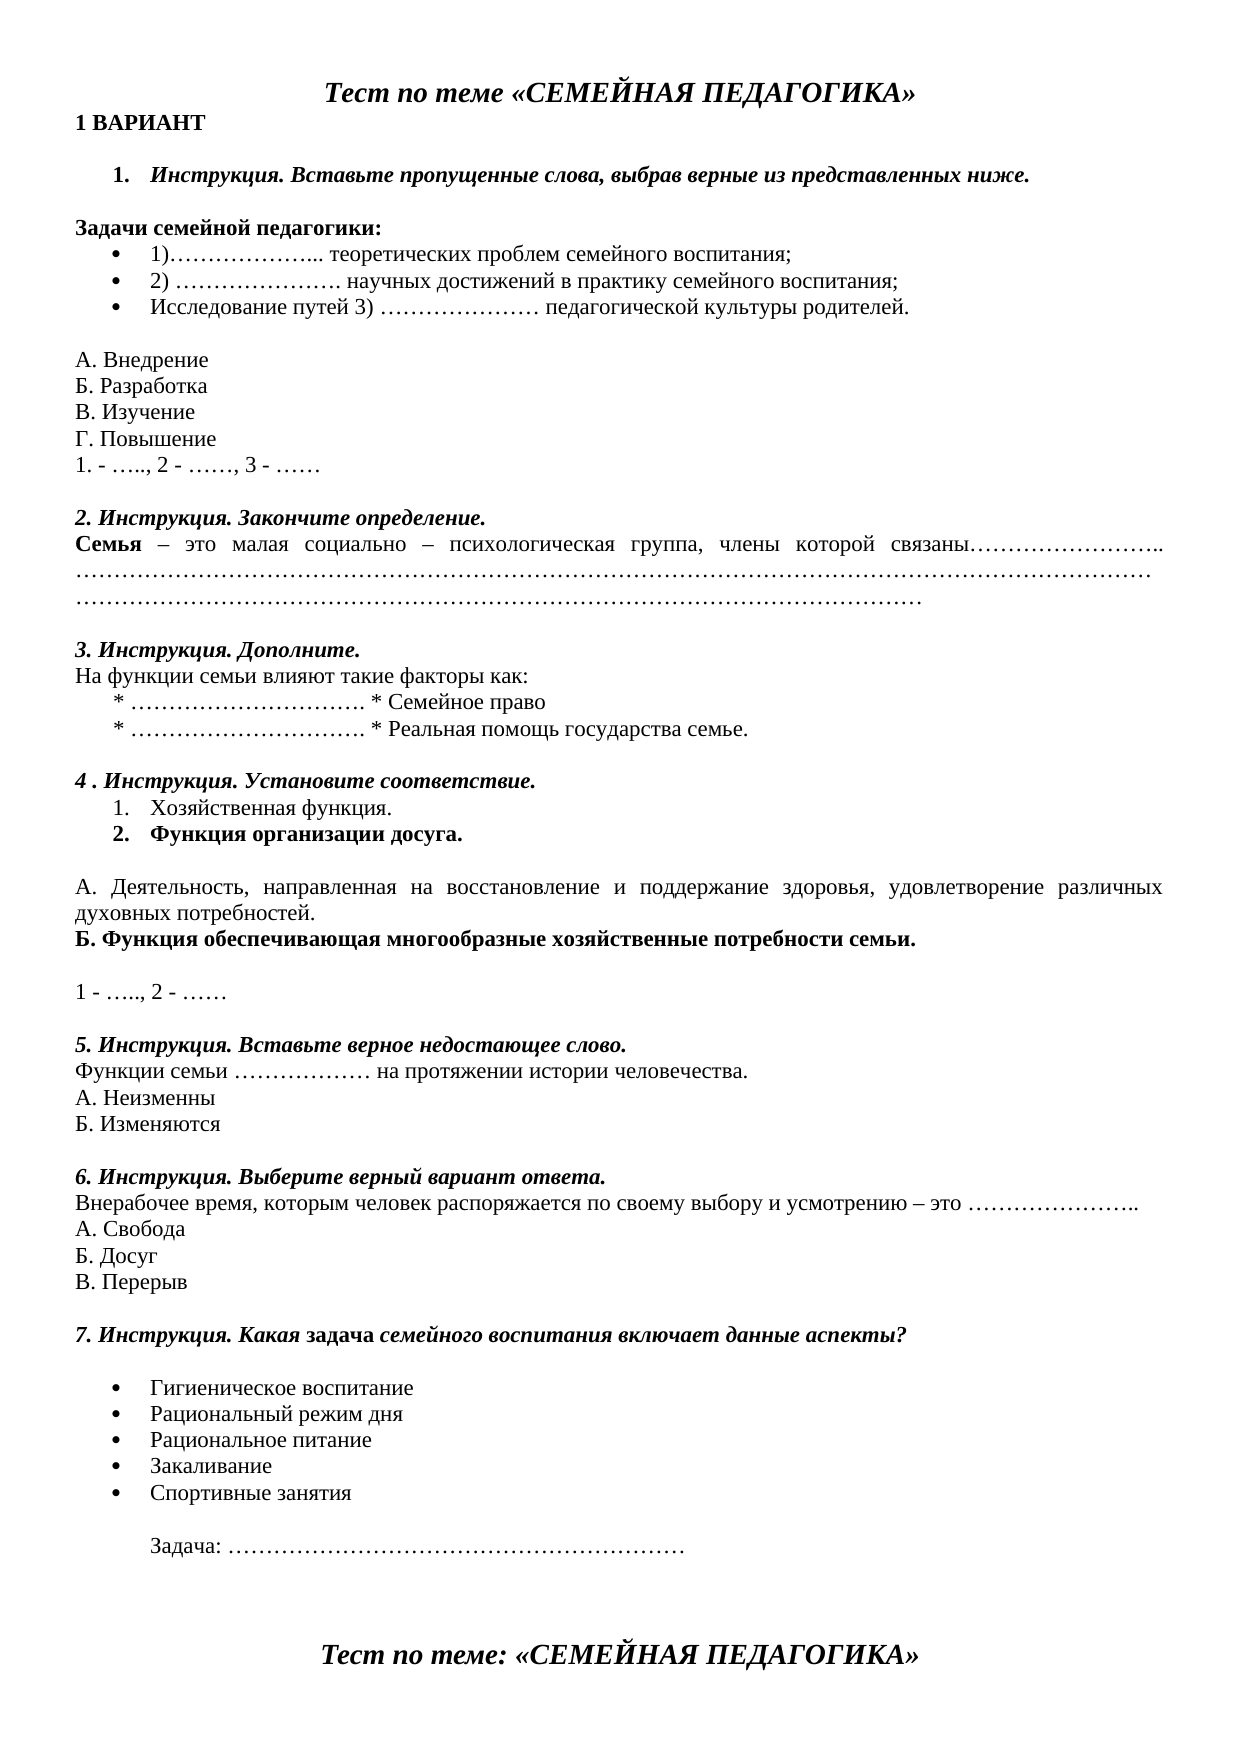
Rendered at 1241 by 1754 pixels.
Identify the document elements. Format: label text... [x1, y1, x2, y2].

list Гигиеническое воспитание [112, 1373, 1165, 1400]
text Функции семьи ……………… на протяжении истории человечества. [75, 1057, 1165, 1084]
text 1. - ….., 2 - ……, 3 - …… [75, 451, 1165, 477]
list Инструкция. Вставьте пропущенные слова, выбрав верные из представленных ниже. [112, 161, 1165, 188]
text 1 - ….., 2 - …… [75, 978, 1165, 1004]
text Тест по теме «СЕМЕЙНАЯ ПЕДАГОГИКА» [75, 75, 1165, 108]
text 1 ВАРИАНТ [75, 108, 1165, 135]
list Закаливание [112, 1453, 1165, 1479]
text Б. Функция обеспечивающая многообразные хозяйственные потребности семьи. [75, 926, 1165, 952]
text Семья – это малая социально – психологическая группа, члены которой связаны……………………..……………………………………………………………………………………………………………………………………………………………………………………………………………………………… [75, 530, 1165, 609]
text В. Изучение [75, 398, 1165, 425]
list Функция организации досуга. [112, 820, 1165, 846]
text 4 . Инструкция. Установите соответствие. [75, 767, 1165, 794]
list Рациональный режим дня [112, 1400, 1165, 1426]
text На функции семьи влияют такие факторы как: [75, 662, 1165, 688]
list 2) …………………. научных достижений в практику семейного воспитания; [112, 267, 1165, 293]
list Спортивные занятия [112, 1479, 1165, 1505]
text 6. Инструкция. Выберите верный вариант ответа. [75, 1163, 1165, 1189]
text Задача: …………………………………………………… [150, 1532, 1165, 1558]
text 3. Инструкция. Дополните. [75, 636, 1165, 662]
text * …………………………. * Семейное право [113, 688, 1165, 715]
list Исследование путей 3) ………………… педагогической культуры родителей. [112, 293, 1165, 319]
list Рациональное питание [112, 1426, 1165, 1453]
text 5. Инструкция. Вставьте верное недостающее слово. [75, 1031, 1165, 1057]
text Б. Досуг [75, 1242, 1165, 1268]
text А. Неизменны [75, 1084, 1165, 1110]
text А. Свобода [75, 1215, 1165, 1242]
list 1)………………... теоретических проблем семейного воспитания; [112, 240, 1165, 267]
text * …………………………. * Реальная помощь государства семье. [113, 715, 1165, 741]
text 2. Инструкция. Закончите определение. [75, 504, 1165, 530]
text Б. Разработка [75, 372, 1165, 398]
list Хозяйственная функция. [112, 794, 1165, 820]
text Г. Повышение [75, 425, 1165, 451]
text Внерабочее время, которым человек распоряжается по своему выбору и усмотрению – это ………………….. [75, 1189, 1165, 1215]
subtitle Тест по теме: «СЕМЕЙНАЯ ПЕДАГОГИКА» [75, 1637, 1165, 1671]
text А. Деятельность, направленная на восстановление и поддержание здоровья, удовлетворение различных духовных потребностей. [75, 873, 1165, 926]
text Б. Изменяются [75, 1110, 1165, 1136]
text А. Внедрение [75, 346, 1165, 372]
text 7. Инструкция. Какая задача семейного воспитания включает данные аспекты? [75, 1321, 1165, 1347]
text Задачи семейной педагогики: [75, 214, 1165, 240]
text В. Перерыв [75, 1268, 1165, 1294]
